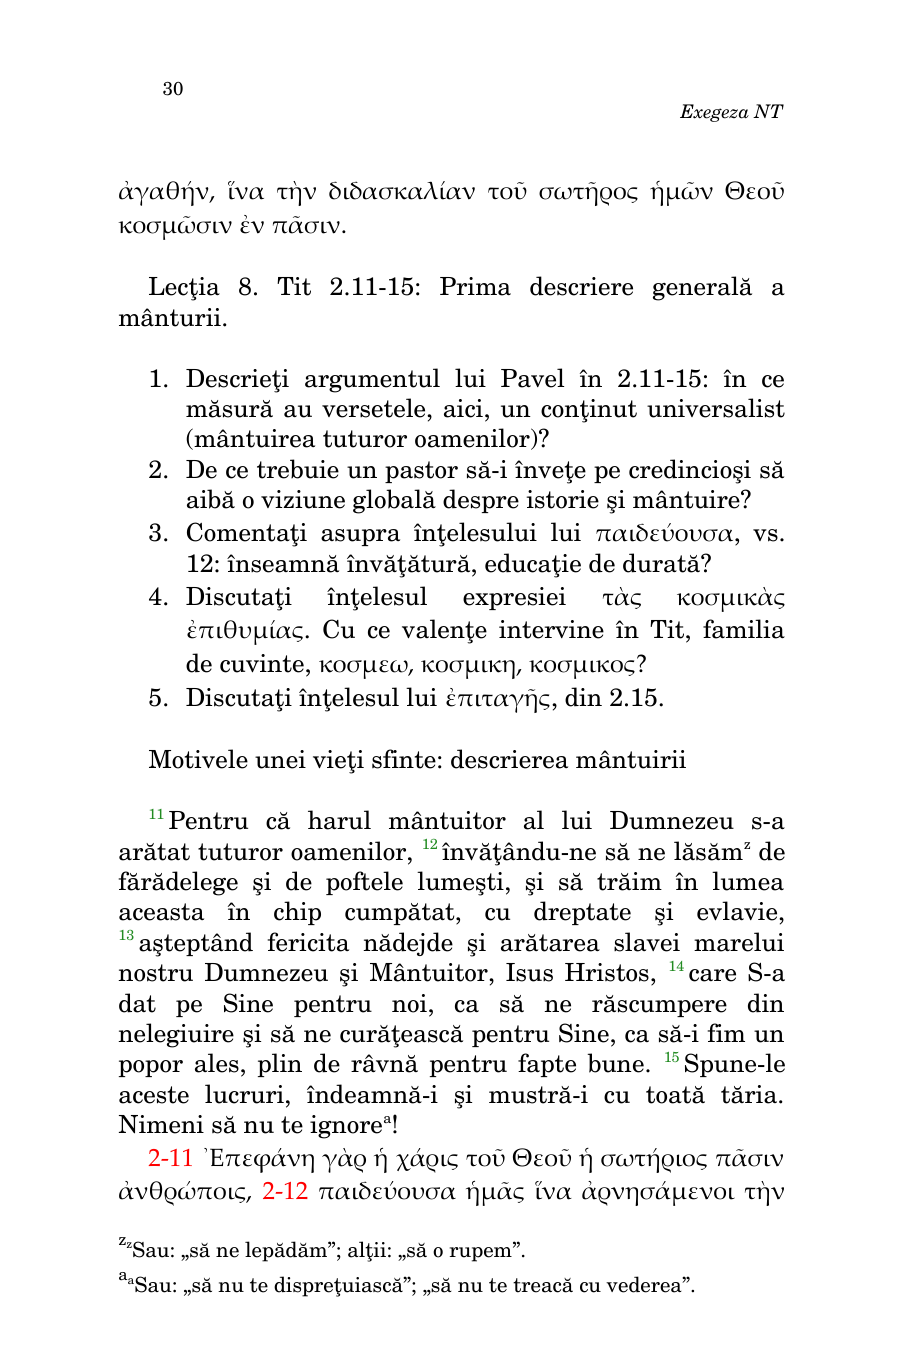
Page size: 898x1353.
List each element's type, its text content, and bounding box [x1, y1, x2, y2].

text 11 Pentru că harul mântuitor al lui Dumnezeu s-a arătat tuturor oamenilor, 12 învăţându-ne să ne lăsămz de fărădelege şi de poftele lumeşti, şi să trăim în lumea aceasta în chip cumpătat, cu dreptate şi evlavie, 13 aşteptând fericita nădejde şi arătarea slavei marelui nostru Dumnezeu şi Mântuitor, Isus Hristos, 14 care S-a dat pe Sine pentru noi, ca să ne răscumpere din nelegiuire şi să ne curăţească pentru Sine, ca să-i fim un popor ales, plin de râvnă pentru fapte bune. 15 Spune-le aceste lucruri, îndeamnă-i şi mustră-i cu toată tăria. Nimeni să nu te ignorea! [118, 805, 786, 1139]
text Motivele unei vieţi sfinte: descrierea mântuirii [118, 744, 786, 774]
list Discutaţi înţelesul expresiei τὰς κοσμικὰς ἐπιθυμίας. Cu ce valenţe intervine în Tit, familia de cuvinte, κοσμεω, κοσμικη, κοσμικος? [148, 578, 786, 680]
list Descrieţi argumentul lui Pavel în 2.11-15: în ce măsură au versetele, aici, un conţinut universalist (mântuirea tuturor oamenilor)? [148, 362, 786, 453]
text Lecţia 8. Tit 2.11-15: Prima descriere generală a mânturii. [118, 271, 786, 332]
list Discutaţi înţelesul lui ἐπιταγῆς, din 2.15. [148, 680, 786, 713]
list Comentaţi asupra înţelesului lui παιδεύουσα, vs. 12: înseamnă învăţătură, educaţie de durată? [148, 514, 786, 578]
list De ce trebuie un pastor să-i înveţe pe credincioşi să aibă o viziune globală despre istorie şi mântuire? [148, 453, 786, 514]
